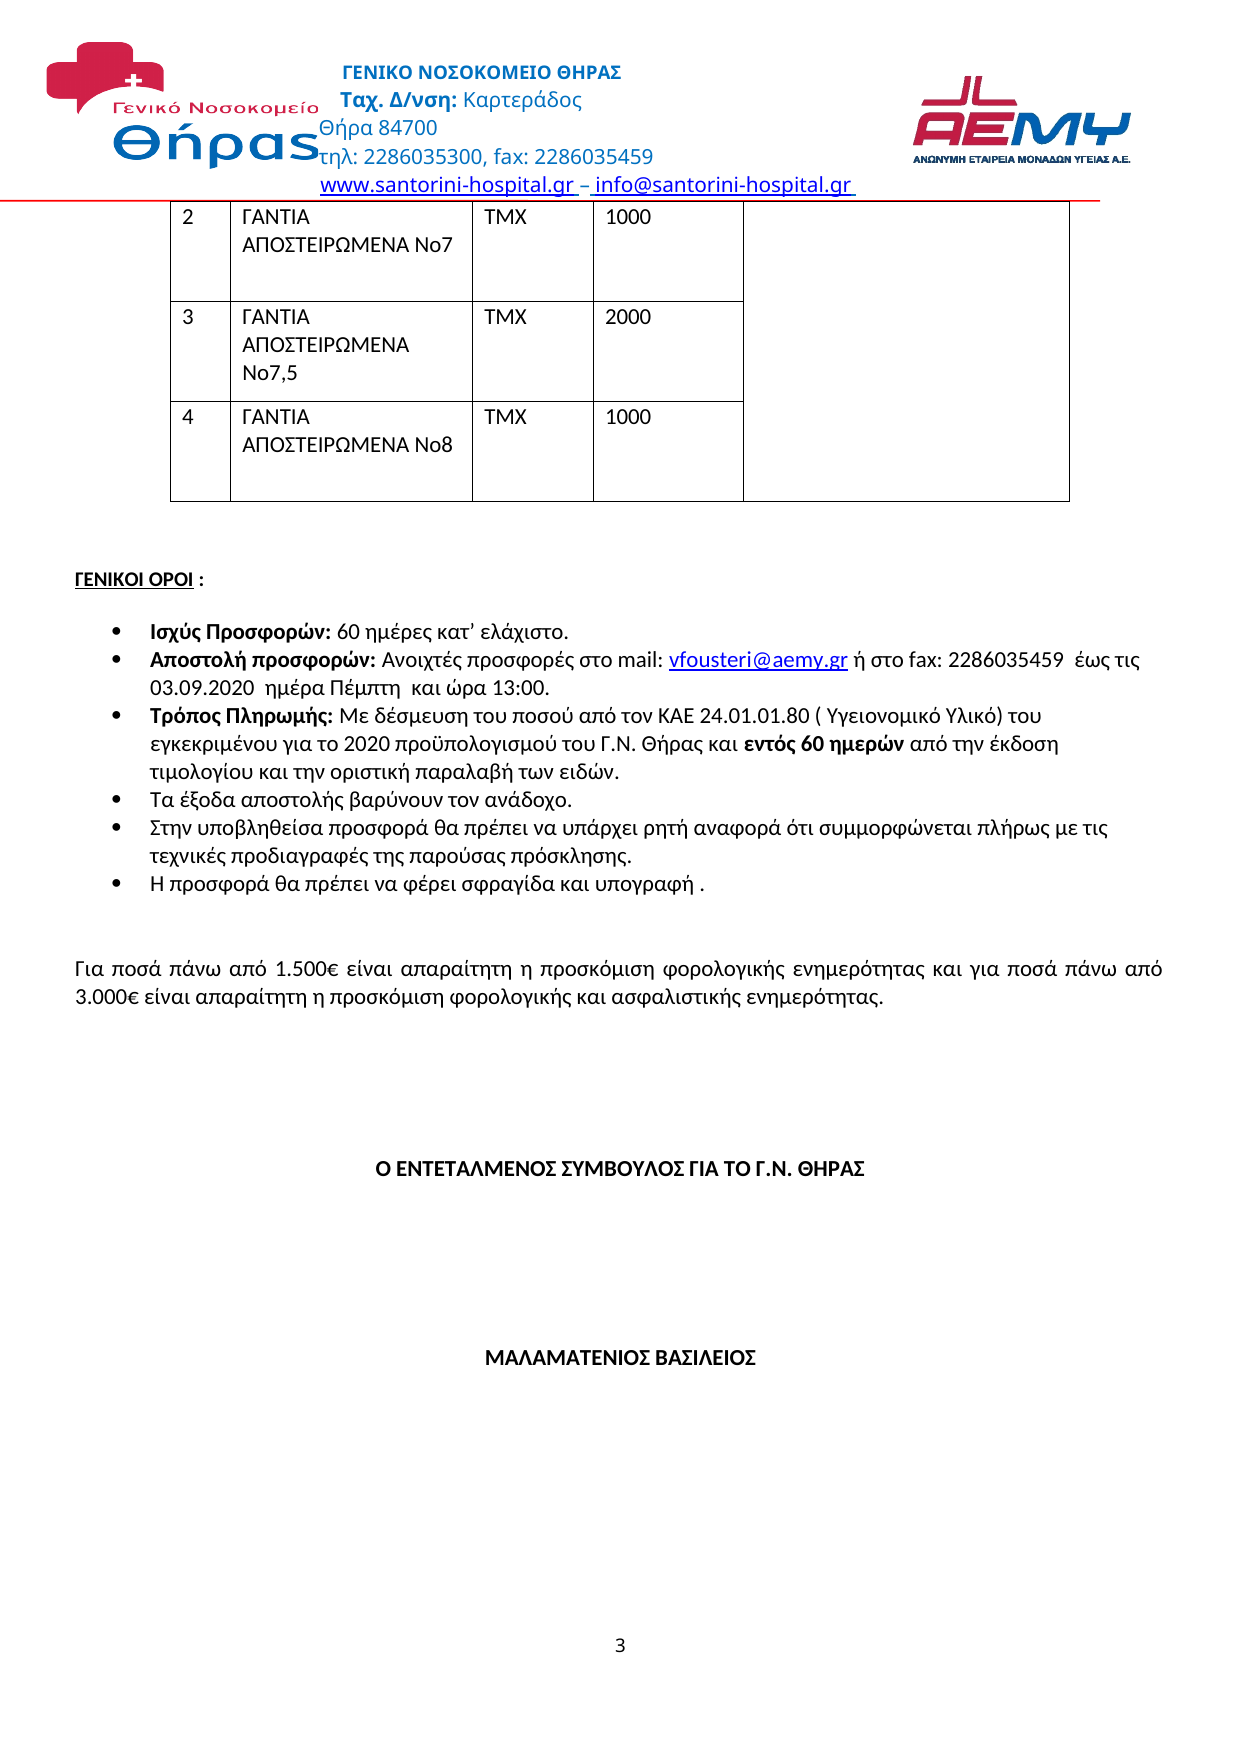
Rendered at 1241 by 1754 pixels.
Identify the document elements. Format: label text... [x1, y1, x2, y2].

text ΓΕΝΙΚΟΙ ΟΡΟΙ : [75, 566, 1165, 592]
table_cell 4 [171, 402, 230, 501]
table_cell TMX [473, 202, 593, 301]
list Αποστολή προσφορών: Ανοιχτές προσφορές στο mail: vfousteri@aemy.gr ή στο fax: 2286035459 έως τις 03.09.2020 ημέρα Πέμπτη και ώρα 13:00. [112, 645, 1165, 701]
list Τρόπος Πληρωμής: Με δέσμευση του ποσού από τον ΚΑΕ 24.01.01.80 ( Υγειονομικό Υλικό) του εγκεκριμένου για το 2020 προϋπολογισμού του Γ.Ν. Θήρας και εντός 60 ημερών από την έκδοση τιμολογίου και την οριστική παραλαβή των ειδών. [112, 701, 1165, 785]
table_cell [744, 202, 1069, 501]
table_cell ΓΑΝΤΙΑ ΑΠΟΣΤΕΙΡΩΜΕΝΑ Νο7 [231, 202, 472, 301]
table_cell ΤΜΧ [473, 402, 593, 501]
picture [903, 53, 1145, 183]
list Τα έξοδα αποστολής βαρύνουν τον ανάδοχο. [112, 785, 1165, 813]
table_cell 1000 [594, 202, 743, 301]
table_cell 1000 [594, 402, 743, 501]
table_cell ΤΜΧ [473, 302, 593, 401]
table_cell ΓΑΝΤΙΑ ΑΠΟΣΤΕΙΡΩΜΕΝΑ Νο8 [231, 402, 472, 501]
text ΜΑΛΑΜΑΤΕΝΙΟΣ ΒΑΣΙΛΕΙΟΣ [75, 1343, 1165, 1371]
table_cell 2000 [594, 302, 743, 401]
text Για ποσά πάνω από 1.500€ είναι απαραίτητη η προσκόμιση φορολογικής ενημερότητας και για ποσά πάνω από 3.000€ είναι απαραίτητη η προσκόμιση φορολογικής και ασφαλιστικής ενημερότητας. [75, 954, 1165, 1011]
picture [46, 42, 319, 169]
list Ισχύς Προσφορών: 60 ημέρες κατ’ ελάχιστο. [112, 617, 1165, 645]
list Στην υποβληθείσα προσφορά θα πρέπει να υπάρχει ρητή αναφορά ότι συμμορφώνεται πλήρως με τις τεχνικές προδιαγραφές της παρούσας πρόσκλησης. [112, 813, 1165, 869]
text Ο ΕΝΤΕΤΑΛΜΕΝΟΣ ΣΥΜΒΟΥΛΟΣ ΓΙΑ ΤΟ Γ.Ν. ΘΗΡΑΣ [75, 1154, 1165, 1182]
list Η προσφορά θα πρέπει να φέρει σφραγίδα και υπογραφή . [112, 869, 1165, 897]
table_cell ΓΑΝΤΙΑ ΑΠΟΣΤΕΙΡΩΜΕΝΑ Νο7,5 [231, 302, 472, 401]
table_cell 2 [171, 202, 230, 301]
table_cell 3 [171, 302, 230, 401]
